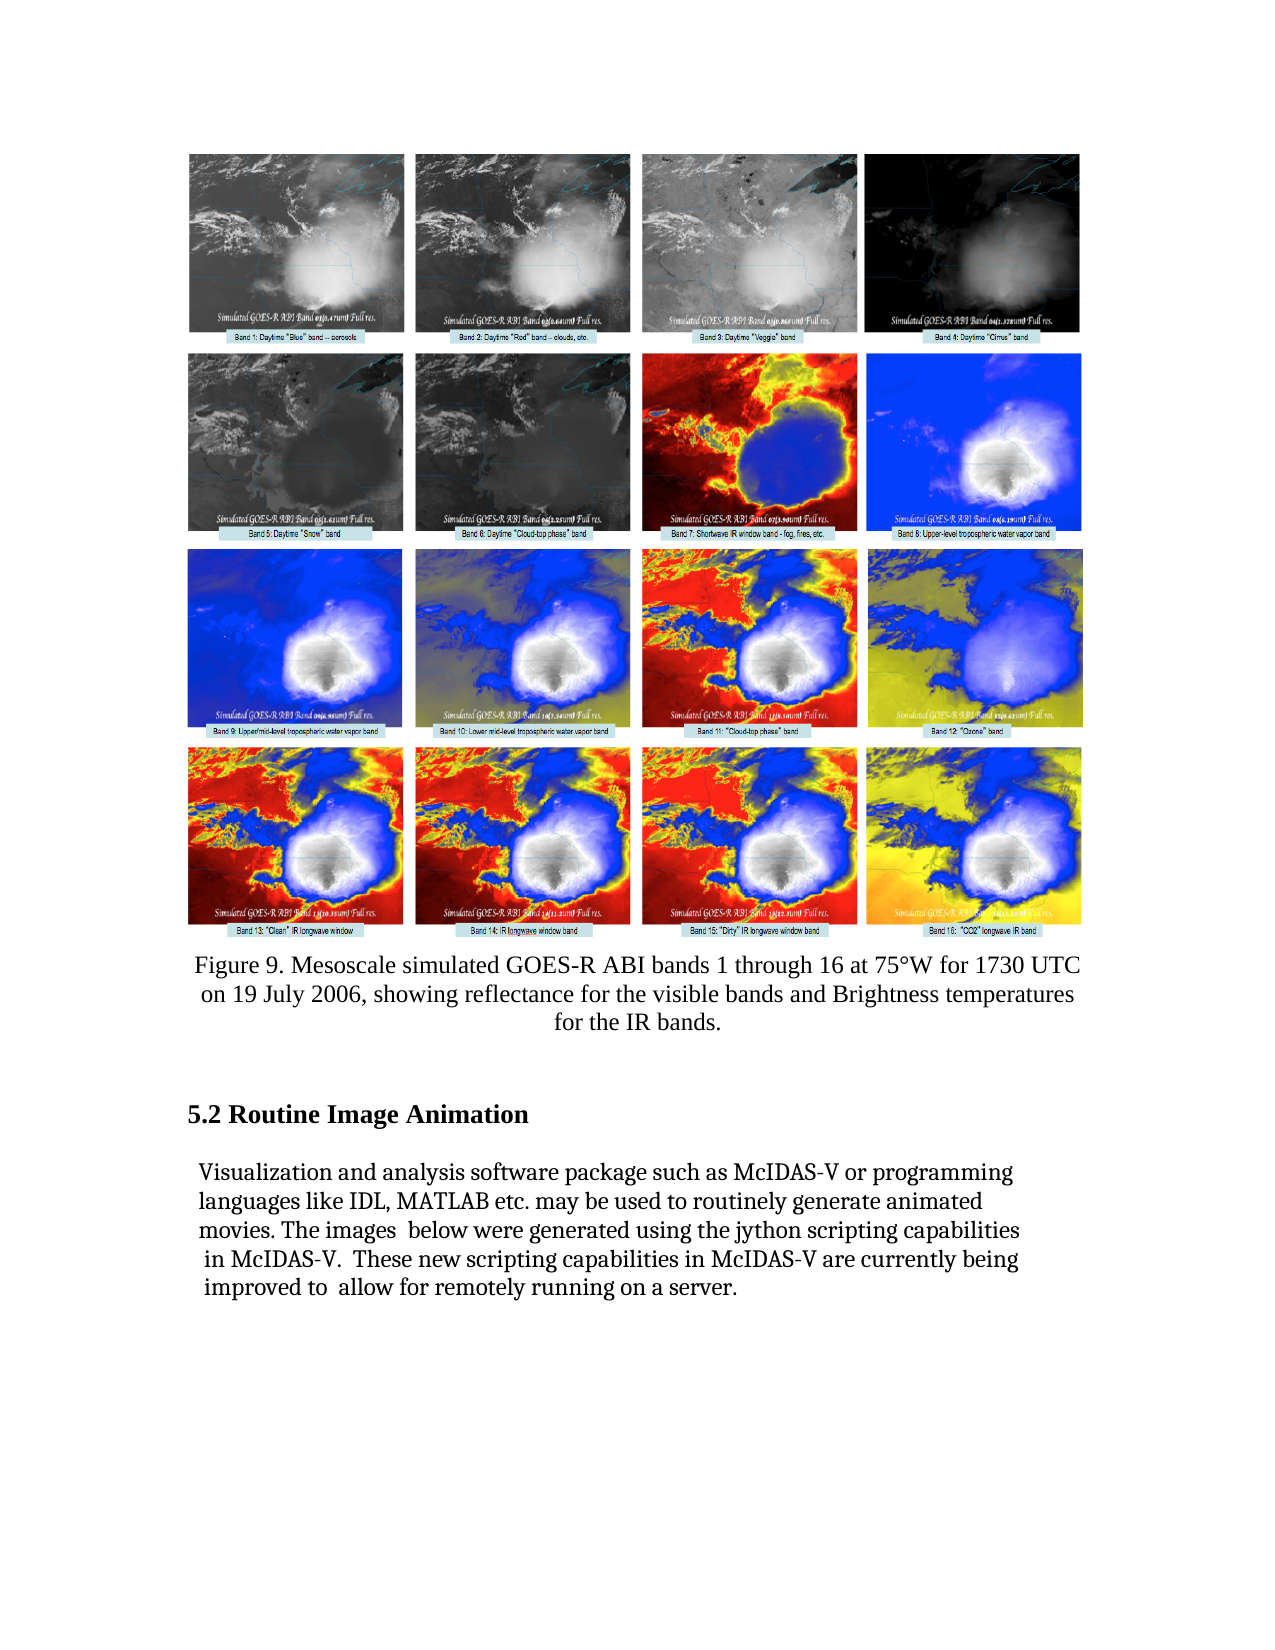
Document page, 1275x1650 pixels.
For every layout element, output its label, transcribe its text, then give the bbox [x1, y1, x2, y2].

text Visualization and analysis software package such as McIDAS-V or programming [187, 1158, 1087, 1187]
text improved to allow for remotely running on a server. [187, 1273, 1087, 1302]
picture [187, 150, 1084, 938]
text in McIDAS-V. These new scripting capabilities in McIDAS-V are currently being [187, 1244, 1087, 1273]
text movies. The images below were generated using the jython scripting capabilities [187, 1216, 1087, 1244]
text languages like IDL, MATLAB etc. may be used to routinely generate animated [187, 1187, 1087, 1216]
text Figure 9. Mesoscale simulated GOES-R ABI bands 1 through 16 at 75°W for 1730 UTC on 19 July 2006, showing reflectance for the visible bands and Brightness temperatures for the IR bands. [187, 950, 1087, 1036]
subtitle 5.2 Routine Image Animation [187, 1098, 1087, 1129]
